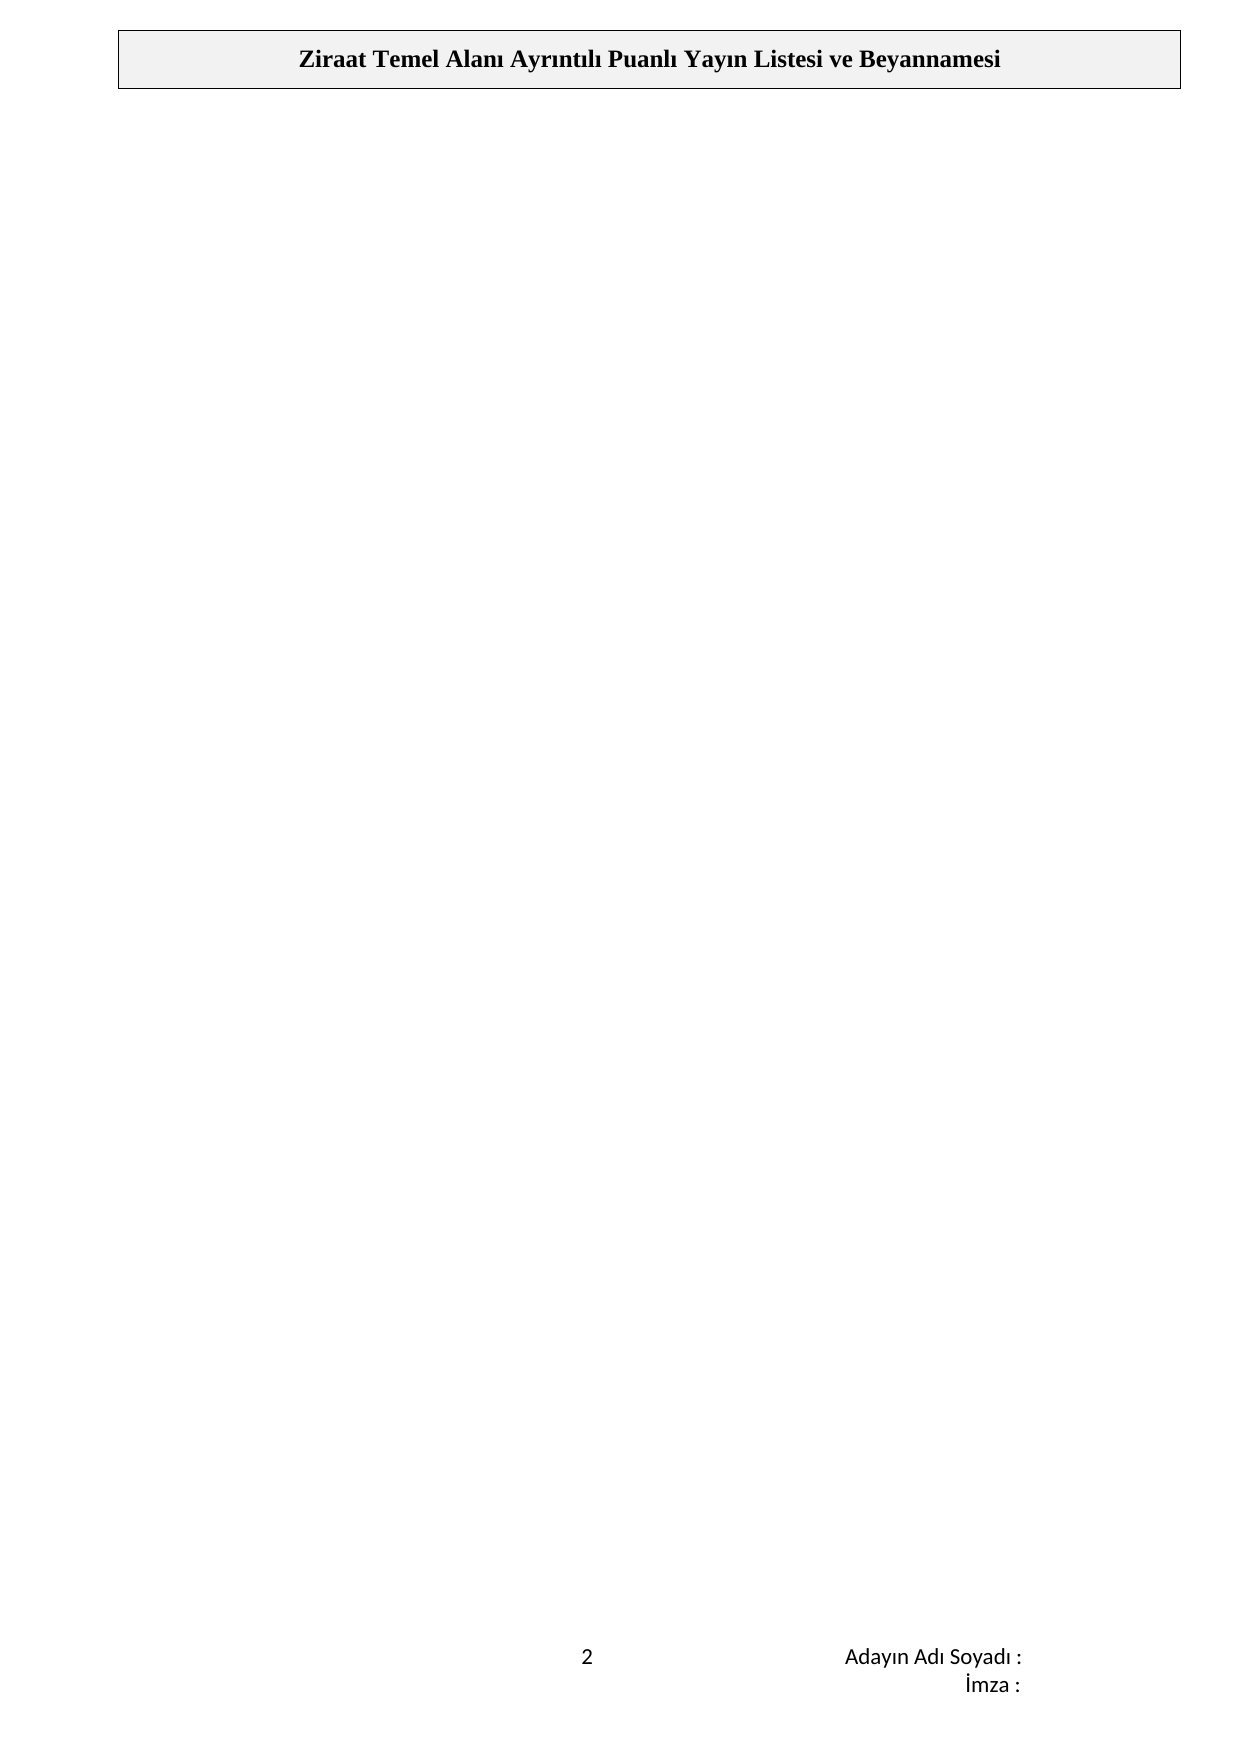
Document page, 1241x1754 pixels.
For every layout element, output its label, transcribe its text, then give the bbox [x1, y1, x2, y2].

table_header Ziraat Temel Alanı Ayrıntılı Puanlı Yayın Listesi ve Beyannamesi [119, 31, 1180, 88]
